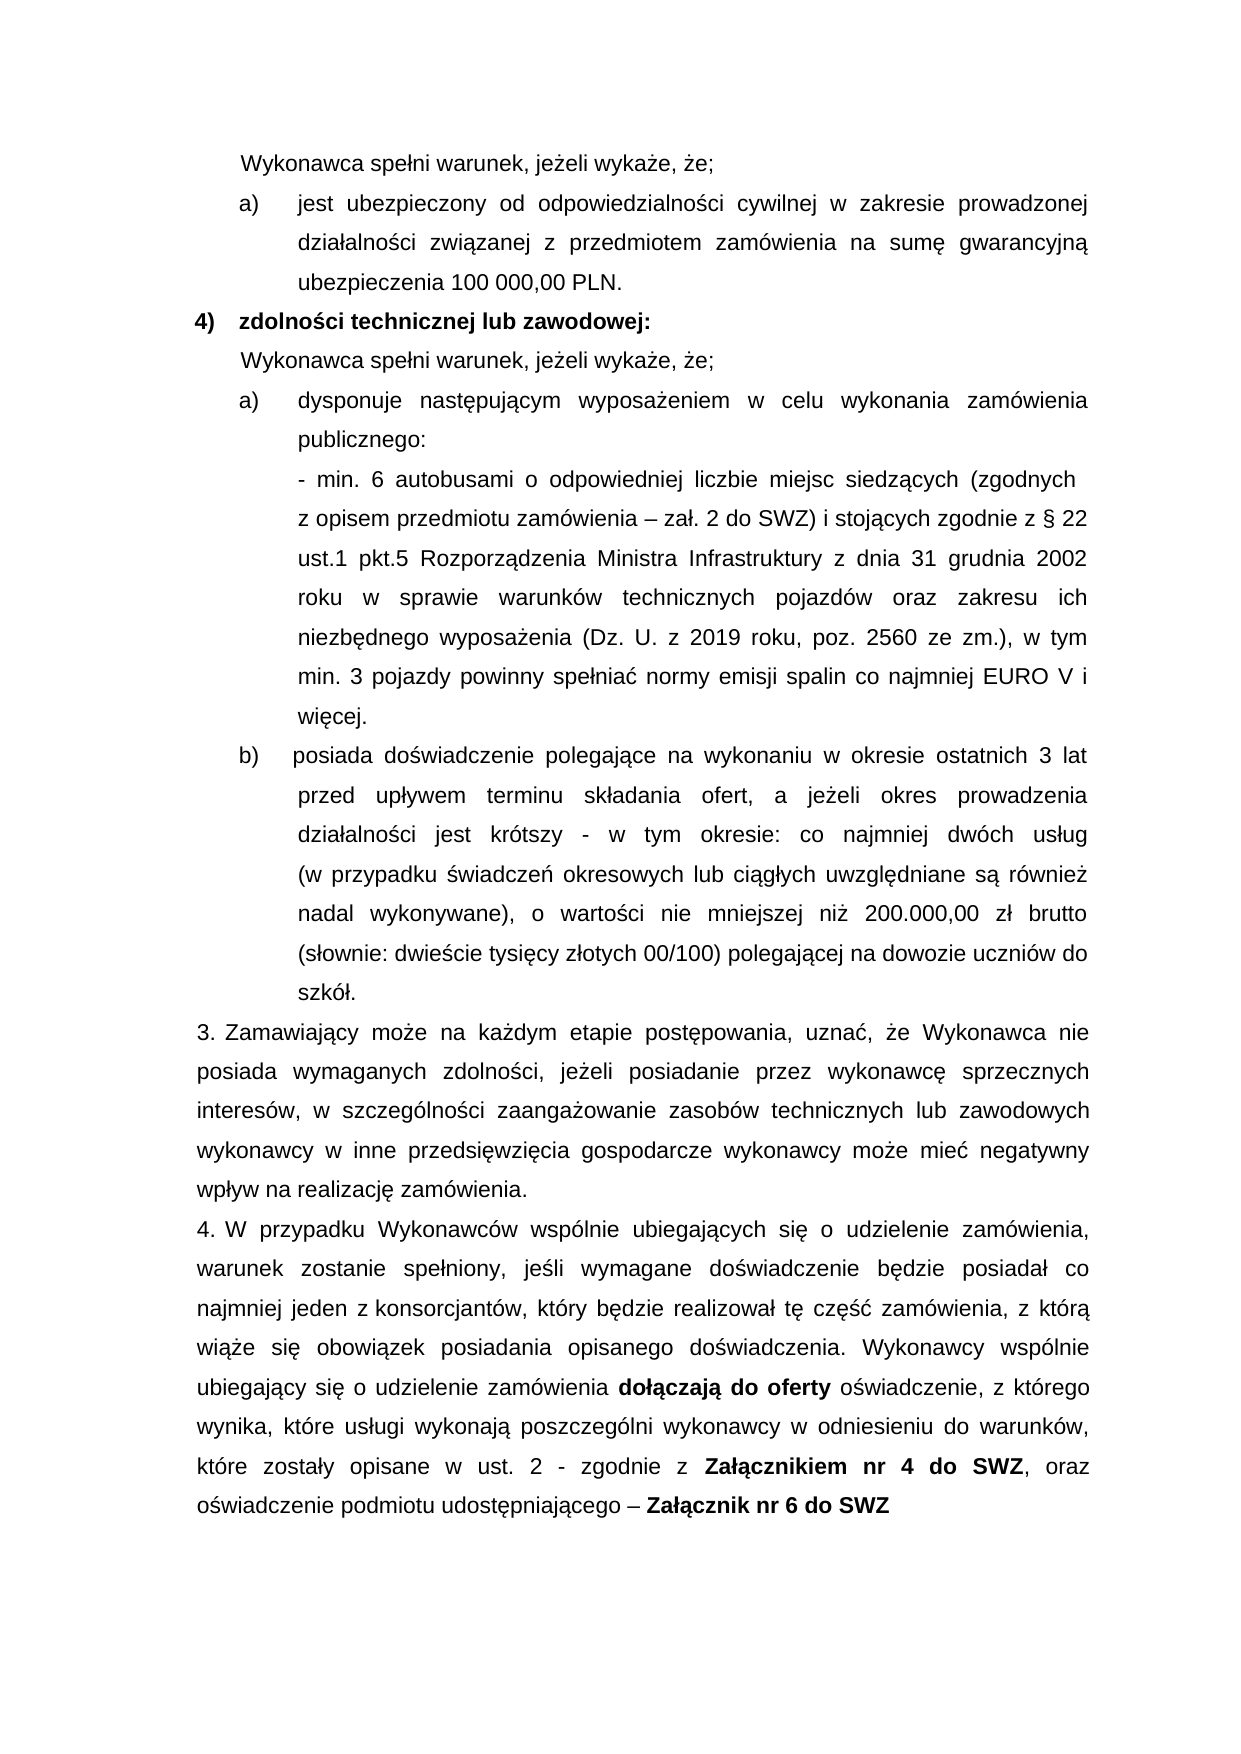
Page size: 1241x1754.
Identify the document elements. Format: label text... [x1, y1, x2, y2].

list zdolności technicznej lub zawodowej: [194, 308, 1088, 334]
text a) dysponuje następującym wyposażeniem w celu wykonania zamówienia publicznego: [239, 387, 1088, 453]
text Wykonawca spełni warunek, jeżeli wykaże, że; [240, 347, 1088, 374]
text Wykonawca spełni warunek, jeżeli wykaże, że; [240, 150, 1088, 176]
list W przypadku Wykonawców wspólnie ubiegających się o udzielenie zamówienia, warunek zostanie spełniony, jeśli wymagane doświadczenie będzie posiadał co najmniej jeden z konsorcjantów, który będzie realizował tę część zamówienia, z którą wiąże się obowiązek posiadania opisanego doświadczenia. Wykonawcy wspólnie ubiegający się o udzielenie zamówienia dołączają do oferty oświadczenie, z którego wynika, które usługi wykonają poszczególni wykonawcy w odniesieniu do warunków, które zostały opisane w ust. 2 - zgodnie z Załącznikiem nr 4 do SWZ, oraz oświadczenie podmiotu udostępniającego – Załącznik nr 6 do SWZ [197, 1216, 1090, 1519]
text b) posiada doświadczenie polegające na wykonaniu w okresie ostatnich 3 lat przed upływem terminu składania ofert, a jeżeli okres prowadzenia działalności jest krótszy - w tym okresie: co najmniej dwóch usług (w przypadku świadczeń okresowych lub ciągłych uwzględniane są również nadal wykonywane), o wartości nie mniejszej niż 200.000,00 zł brutto (słownie: dwieście tysięcy złotych 00/100) polegającej na dowozie uczniów do szkół. [239, 742, 1088, 1005]
list Zamawiający może na każdym etapie postępowania, uznać, że Wykonawca nie posiada wymaganych zdolności, jeżeli posiadanie przez wykonawcę sprzecznych interesów, w szczególności zaangażowanie zasobów technicznych lub zawodowych wykonawcy w inne przedsięwzięcia gospodarcze wykonawcy może mieć negatywny wpływ na realizację zamówienia. [197, 1018, 1090, 1203]
text - min. 6 autobusami o odpowiedniej liczbie miejsc siedzących (zgodnych z opisem przedmiotu zamówienia – zał. 2 do SWZ) i stojących zgodnie z § 22 ust.1 pkt.5 Rozporządzenia Ministra Infrastruktury z dnia 31 grudnia 2002 roku w sprawie warunków technicznych pojazdów oraz zakresu ich niezbędnego wyposażenia (Dz. U. z 2019 roku, poz. 2560 ze zm.), w tym min. 3 pojazdy powinny spełniać normy emisji spalin co najmniej EURO V i więcej. [239, 466, 1088, 729]
text a) jest ubezpieczony od odpowiedzialności cywilnej w zakresie prowadzonej działalności związanej z przedmiotem zamówienia na sumę gwarancyjną ubezpieczenia 100 000,00 PLN. [239, 189, 1088, 295]
